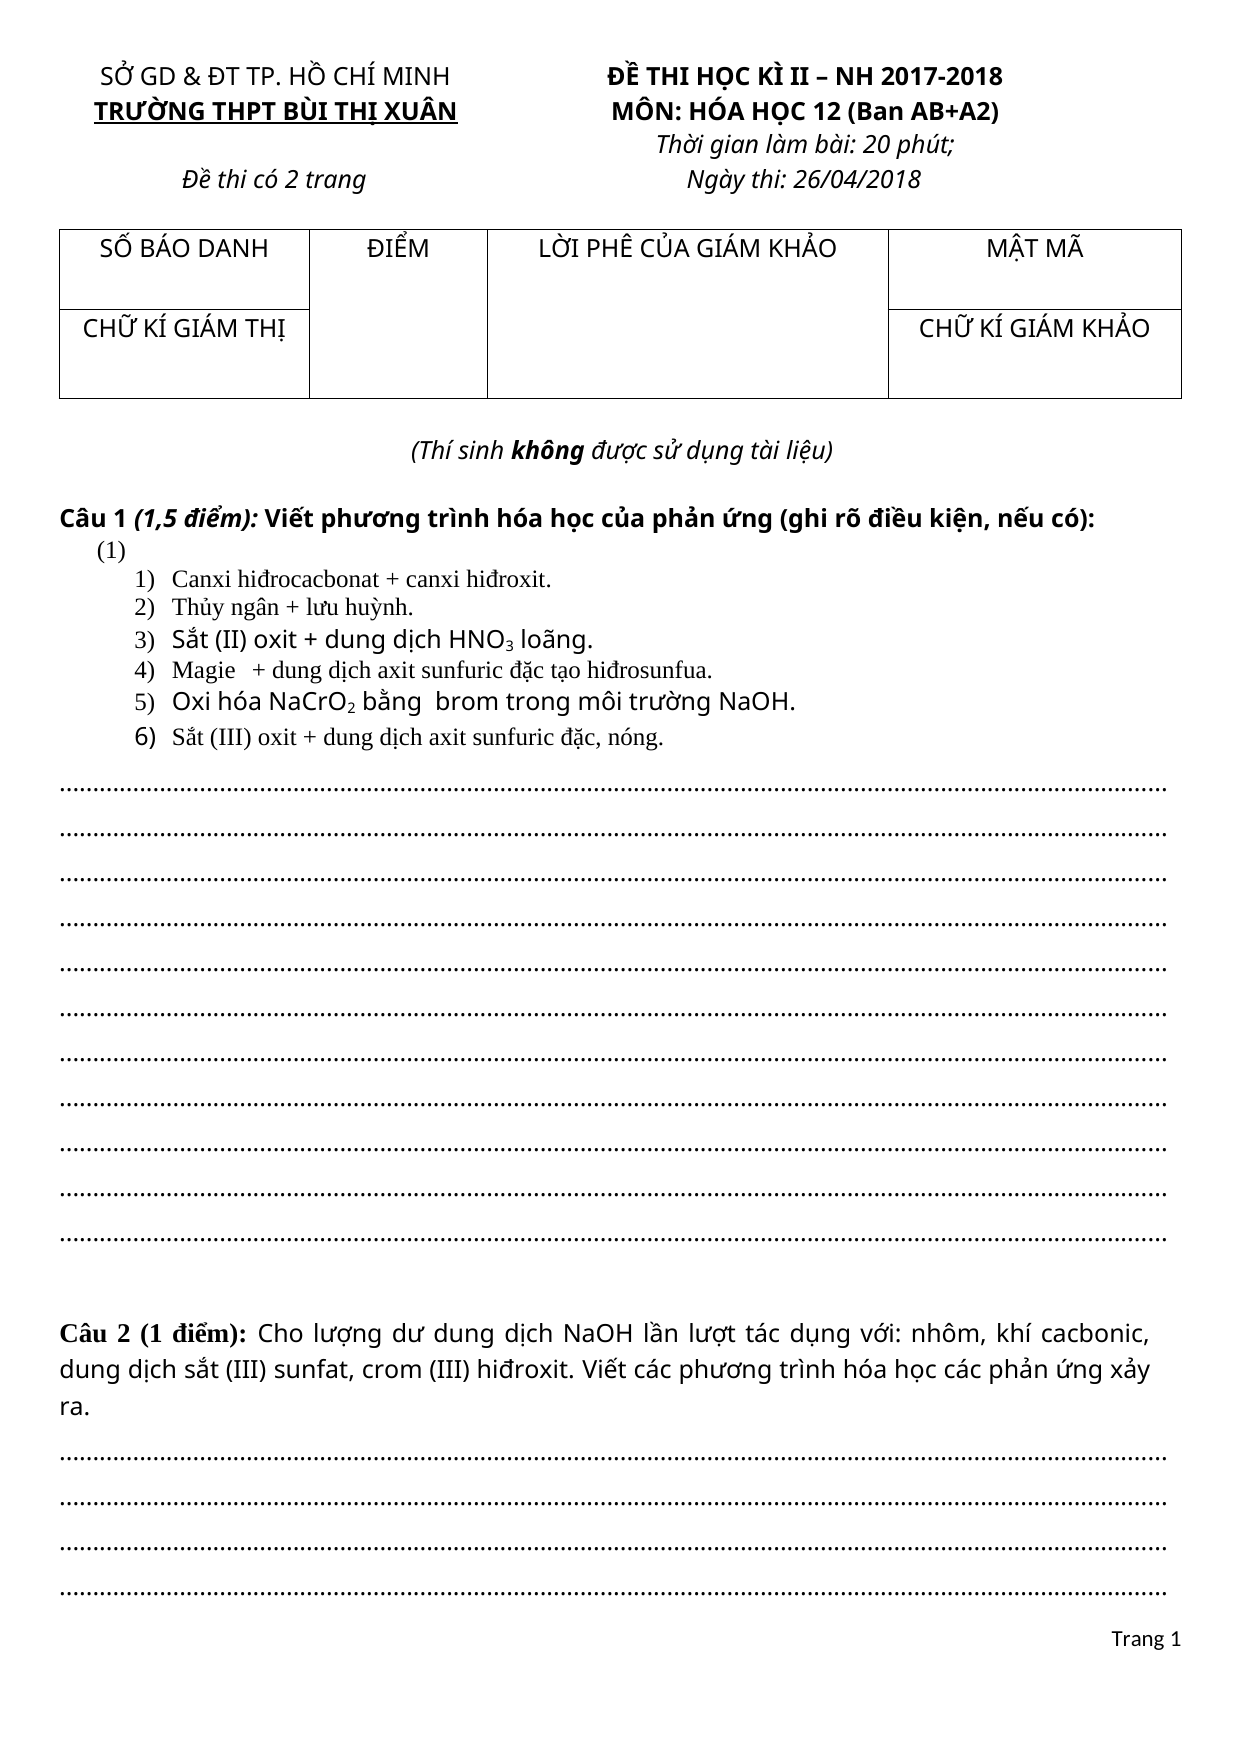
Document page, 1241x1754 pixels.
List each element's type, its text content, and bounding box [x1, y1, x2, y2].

table_cell CHỮ KÍ GIÁM KHẢO [889, 310, 1181, 398]
list Oxi hóa NaCrO2 bằng brom trong môi trường NaOH. [134, 684, 1181, 718]
table_cell ĐIỂM [310, 230, 487, 398]
text (Thí sinh không được sử dụng tài liệu) [59, 433, 1181, 467]
text Câu 2 (1 điểm): Cho lượng dư dung dịch NaOH lần lượt tác dụng với: nhôm, khí cacbonic, dung dịch sắt (III) sunfat, crom (III) hiđroxit. Viết các phương trình hóa học các phản ứng xảy ra. [59, 1315, 1152, 1423]
table_header SỞ GD & ĐT TP. HỒ CHÍ MINH TRƯỜNG THPT BÙI THỊ XUÂN Đề thi có 2 trang [59, 59, 492, 229]
table_header ĐỀ THI HỌC KÌ II – NH 2017-2018 MÔN: HÓA HỌC 12 (Ban AB+A2) Thời gian làm bài: 20 phút; Ngày thi: 26/04/2018 [492, 59, 1118, 229]
table_cell MẬT MÃ [889, 230, 1181, 309]
list Sắt (III) oxit + dung dịch axit sunfuric đặc, nóng. [134, 718, 1181, 752]
list Sắt (II) oxit + dung dịch HNO3 loãng. [134, 621, 1181, 655]
list Thủy ngân + lưu huỳnh. [134, 592, 1181, 621]
table_cell LỜI PHÊ CỦA GIÁM KHẢO [488, 230, 888, 398]
table_cell CHỮ KÍ GIÁM THỊ [60, 310, 309, 398]
list Magie + dung dịch axit sunfuric đặc tạo hiđrosunfua. [134, 655, 1181, 684]
table_cell SỐ BÁO DANH [60, 230, 309, 309]
list Canxi hiđrocacbonat + canxi hiđroxit. [134, 564, 1181, 592]
text Câu 1 (1,5 điểm): Viết phương trình hóa học của phản ứng (ghi rõ điều kiện, nếu có): [59, 501, 1181, 535]
